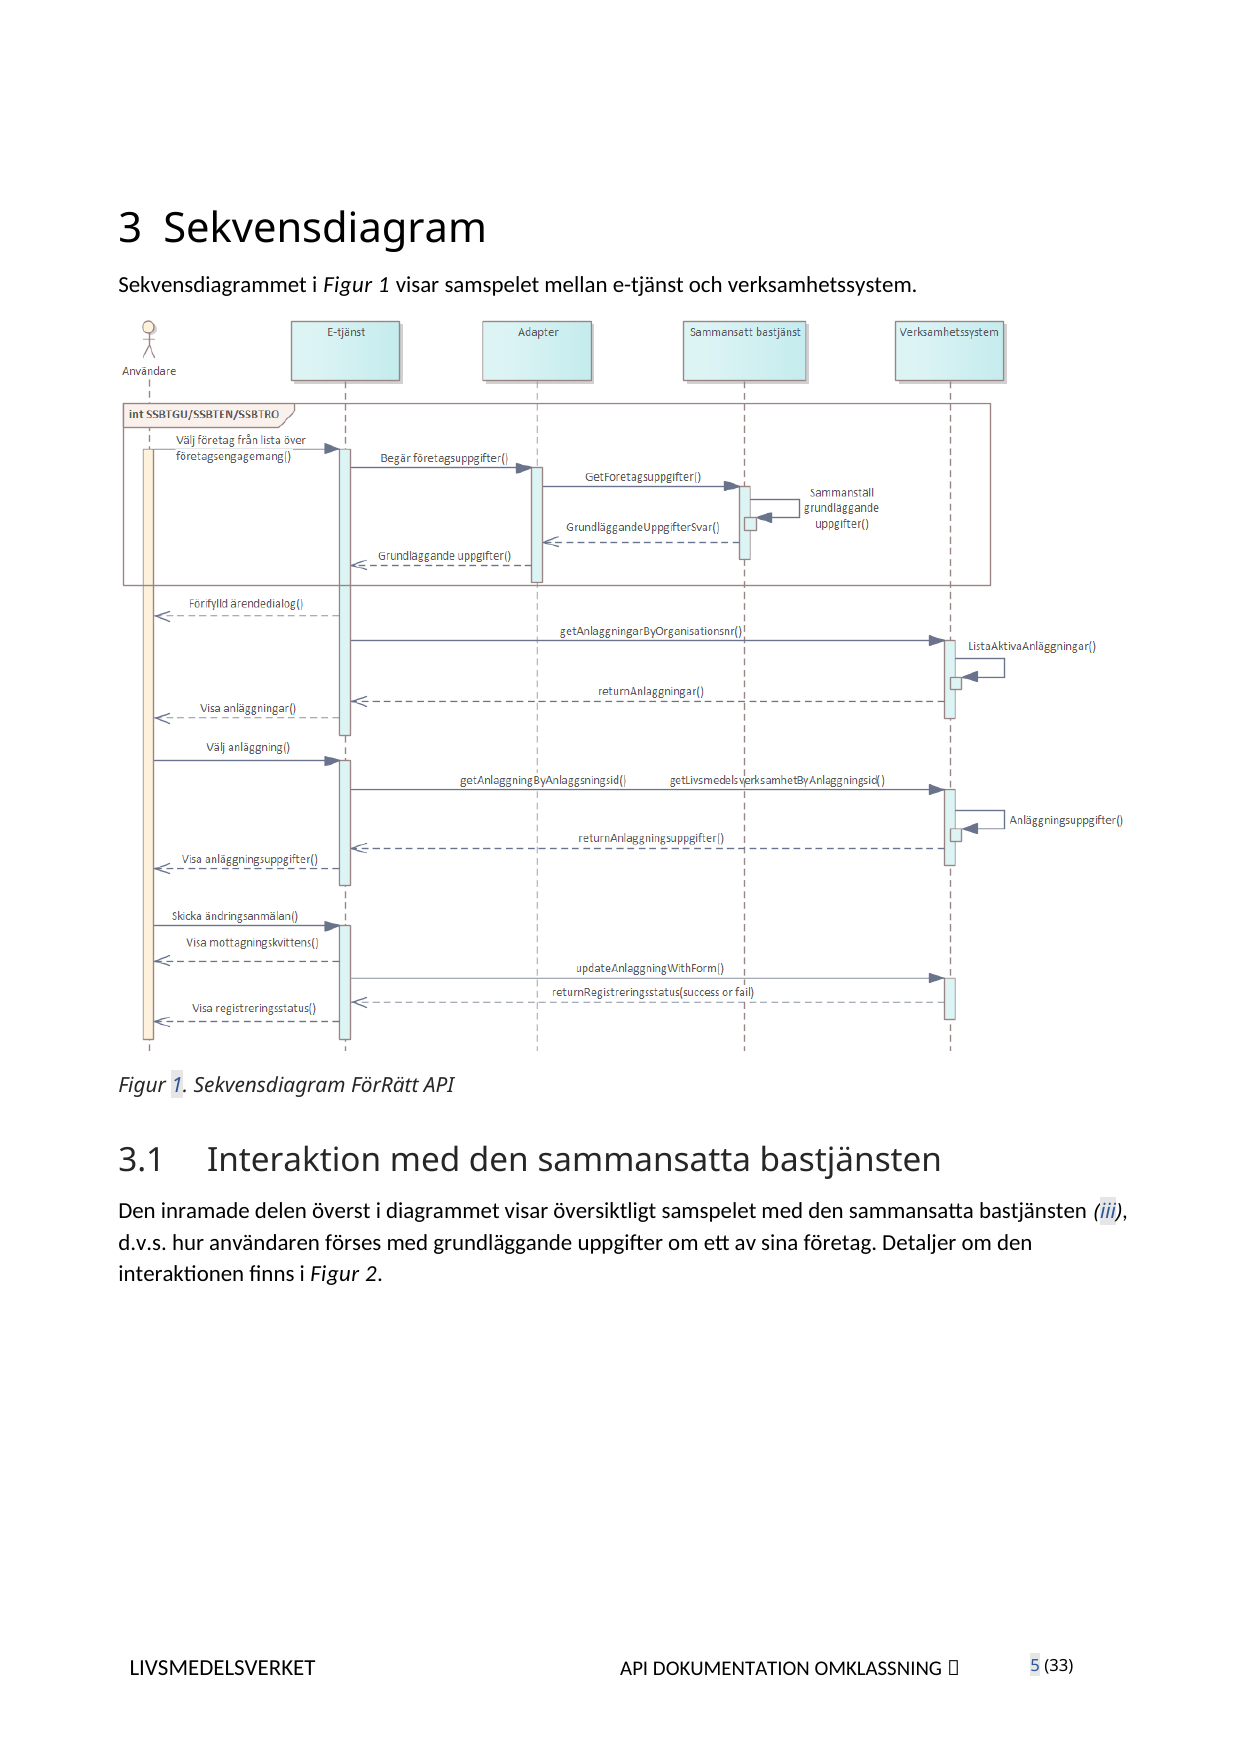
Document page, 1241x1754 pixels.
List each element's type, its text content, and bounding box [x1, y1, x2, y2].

text Den inramade delen överst i diagrammet visar översiktligt samspelet med den sammansatta bastjänsten (iii), d.v.s. hur användaren förses med grundläggande uppgifter om ett av sina företag. Detaljer om den interaktionen finns i Figur 2. [118, 1194, 1152, 1287]
subtitle Sekvensdiagram [118, 198, 1152, 255]
picture [118, 315, 1127, 1051]
text Figur 1. Sekvensdiagram FörRätt API [118, 1067, 1152, 1098]
subtitle Interaktion med den sammansatta bastjänsten [118, 1136, 1152, 1181]
text Sekvensdiagrammet i Figur 1 visar samspelet mellan e-tjänst och verksamhetssystem. [118, 267, 1152, 298]
